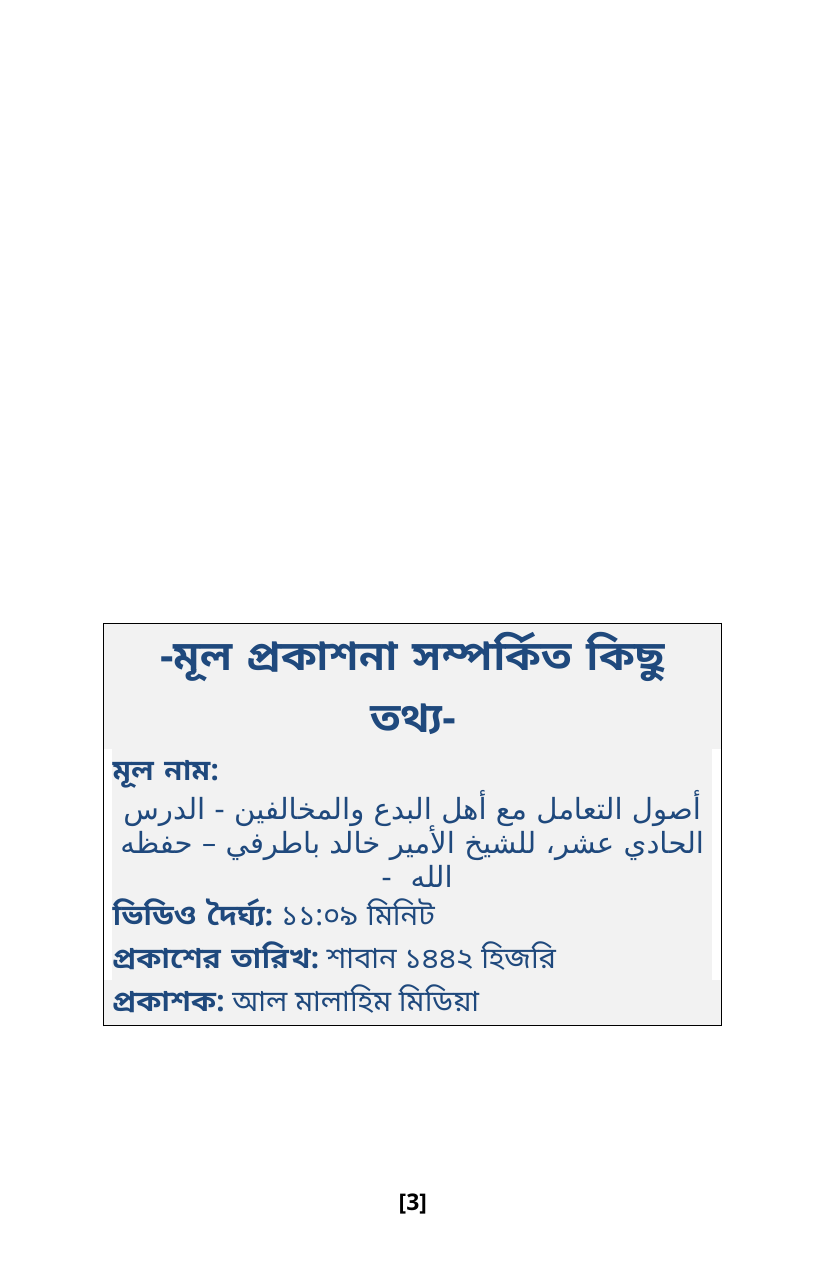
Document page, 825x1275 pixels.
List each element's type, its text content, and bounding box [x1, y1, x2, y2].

text أصول التعامل مع أهل البدع والمخالفين - الدرس الحادي عشر، للشيخ الأمير خالد باطرفي – حفظه الله - [112, 792, 712, 894]
text প্রকাশের তারিখ: শাবান ১৪৪২ হিজরি [112, 937, 712, 977]
text ভিডিও দৈর্ঘ্য: ১১:০৯ মিনিট [112, 894, 712, 937]
text প্রকাশক: আল মালাহিম মিডিয়া [104, 977, 721, 1025]
text মূল নাম: [112, 749, 712, 792]
text -মূল প্রকাশনা সম্পর্কিত কিছু তথ্য- [104, 624, 721, 749]
